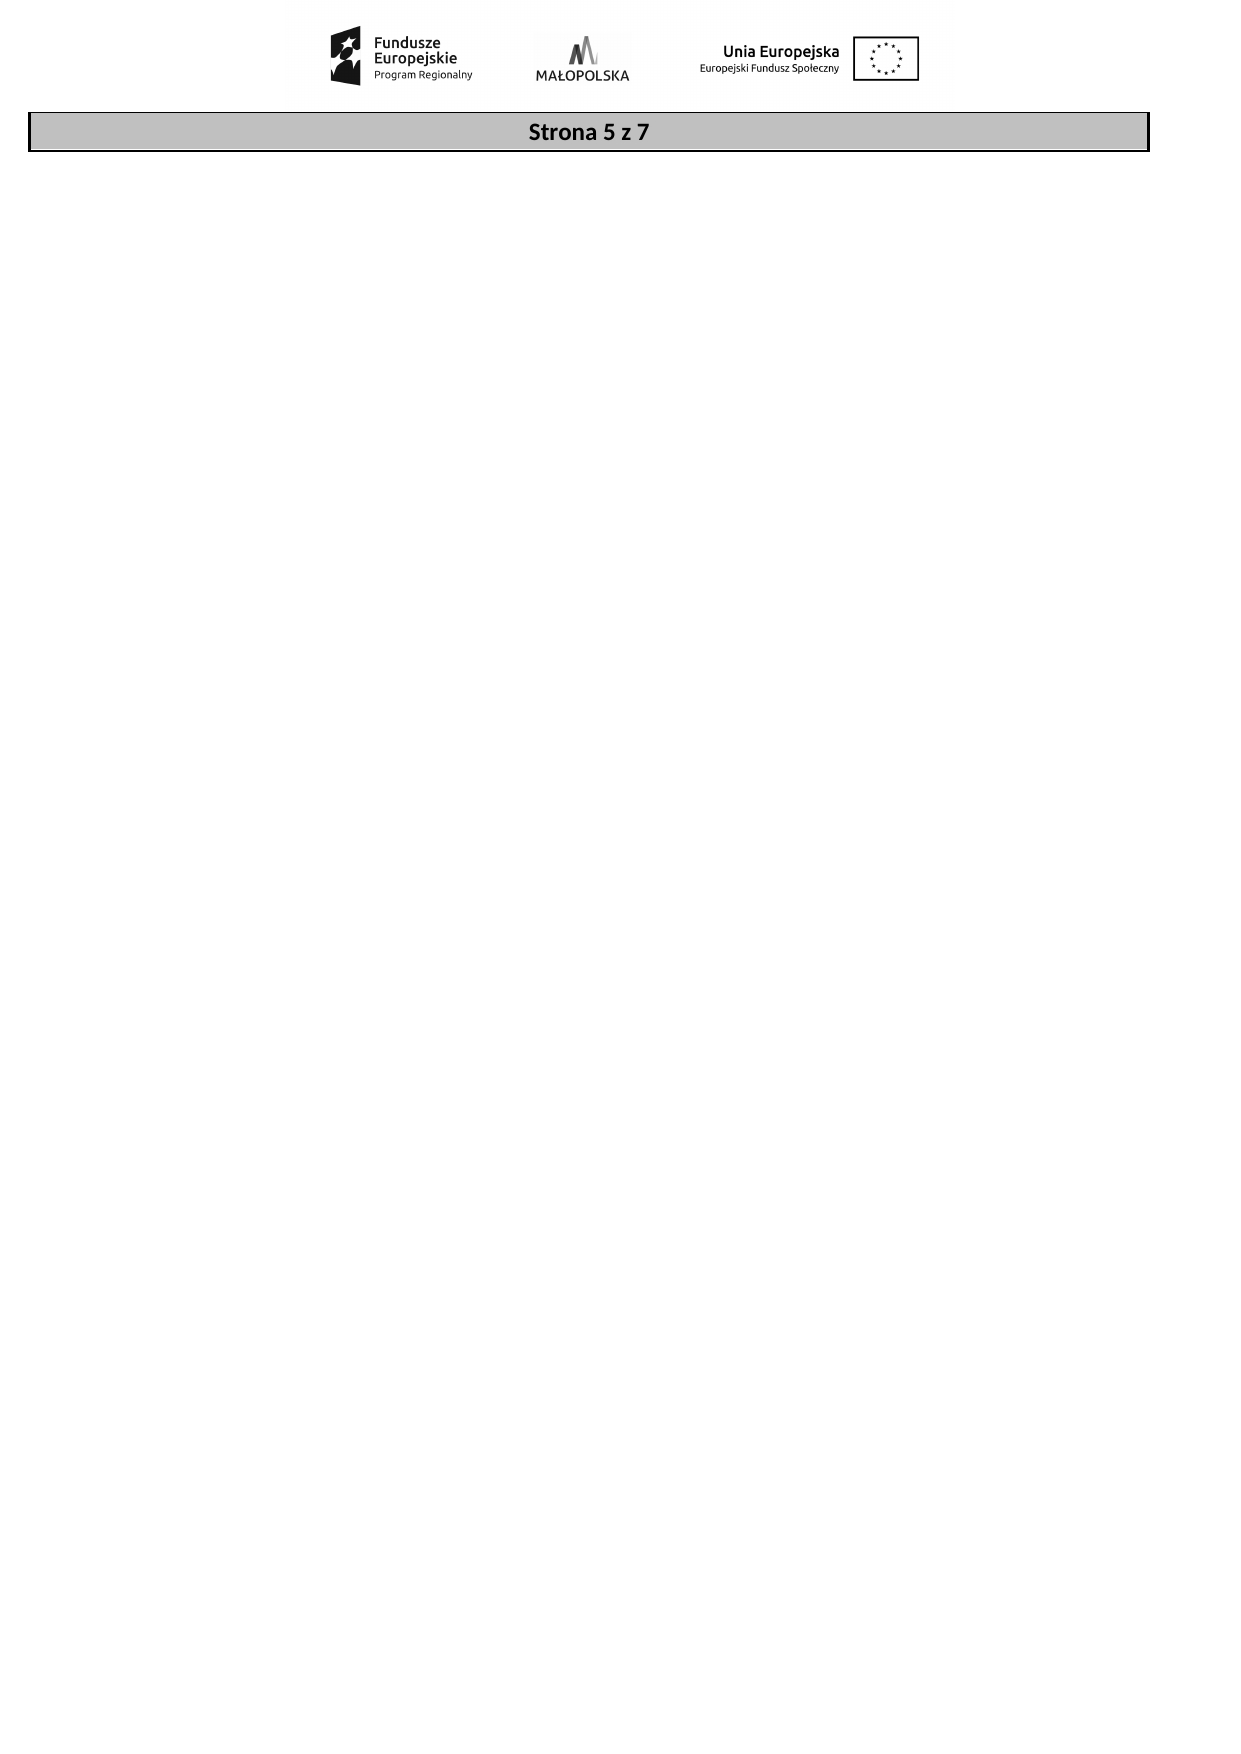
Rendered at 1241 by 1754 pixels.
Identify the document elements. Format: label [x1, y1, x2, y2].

picture [285, 0, 956, 112]
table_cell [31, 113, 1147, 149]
